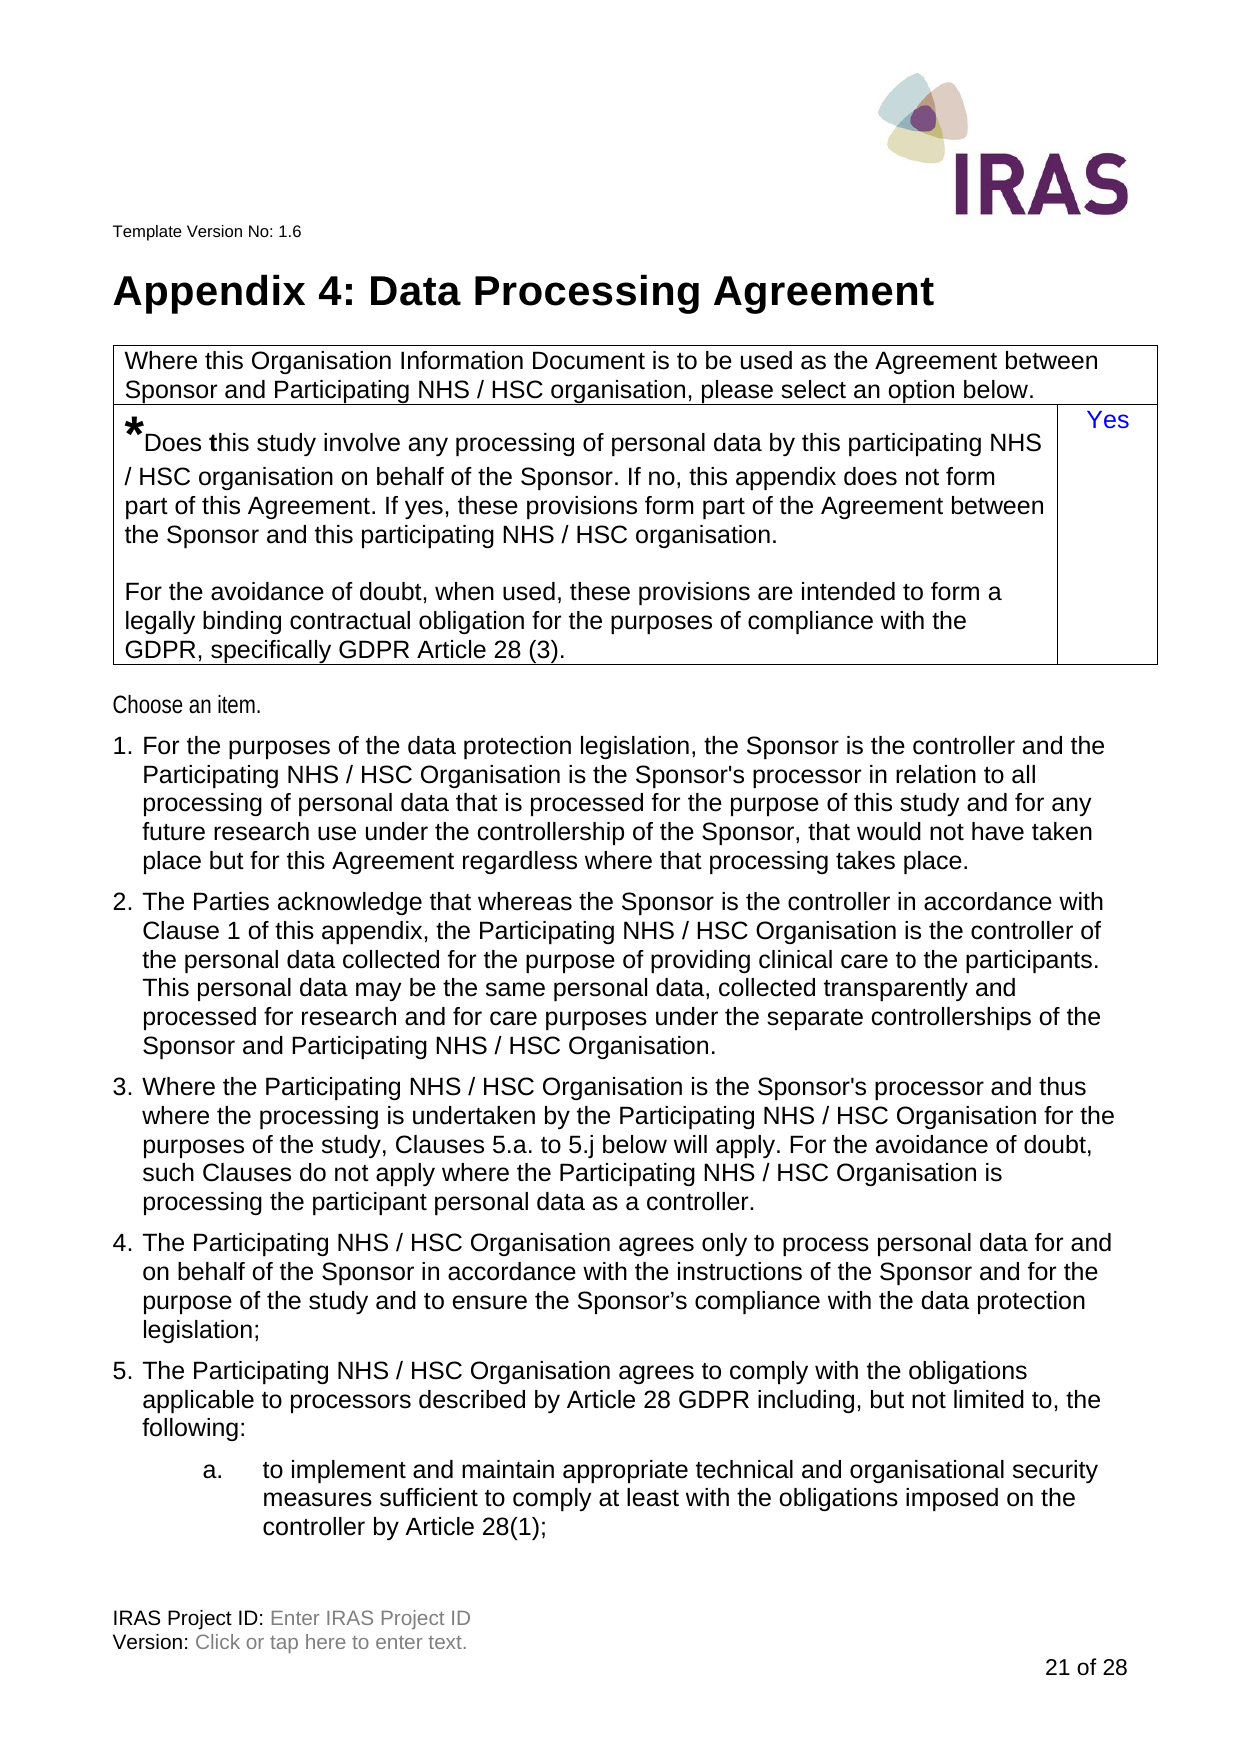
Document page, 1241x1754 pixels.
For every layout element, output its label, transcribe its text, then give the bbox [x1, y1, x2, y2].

subtitle Appendix 4: Data Processing Agreement [112, 266, 1128, 314]
list For the purposes of the data protection legislation, the Sponsor is the controller and the Participating NHS / HSC Organisation is the Sponsor's processor in relation to all processing of personal data that is processed for the purpose of this study and for any future research use under the controllership of the Sponsor, that would not have taken place but for this Agreement regardless where that processing takes place. [112, 731, 1128, 874]
picture [878, 73, 1128, 222]
list to implement and maintain appropriate technical and organisational security measures sufficient to comply at least with the obligations imposed on the controller by Article 28(1); [202, 1454, 1128, 1541]
table_cell *Does this study involve any processing of personal data by this participating NHS / HSC organisation on behalf of the Sponsor. If no, this appendix does not form part of this Agreement. If yes, these provisions form part of the Agreement between the Sponsor and this participating NHS / HSC organisation. For the avoidance of doubt, when used, these provisions are intended to form a legally binding contractual obligation for the purposes of compliance with the GDPR, specifically GDPR Article 28 (3). [114, 405, 1057, 664]
list The Parties acknowledge that whereas the Sponsor is the controller in accordance with Clause 1 of this appendix, the Participating NHS / HSC Organisation is the controller of the personal data collected for the purpose of providing clinical care to the participants. This personal data may be the same personal data, collected transparently and processed for research and for care purposes under the separate controllerships of the Sponsor and Participating NHS / HSC Organisation. [112, 887, 1128, 1059]
table_header Where this Organisation Information Document is to be used as the Agreement between Sponsor and Participating NHS / HSC organisation, please select an option below. [114, 346, 1157, 404]
list Where the Participating NHS / HSC Organisation is the Sponsor's processor and thus where the processing is undertaken by the Participating NHS / HSC Organisation for the purposes of the study, Clauses 5.a. to 5.j below will apply. For the avoidance of doubt, such Clauses do not apply where the Participating NHS / HSC Organisation is processing the participant personal data as a controller. [112, 1072, 1128, 1216]
list The Participating NHS / HSC Organisation agrees to comply with the obligations applicable to processors described by Article 28 GDPR including, but not limited to, the following: [112, 1356, 1128, 1442]
list The Participating NHS / HSC Organisation agrees only to process personal data for and on behalf of the Sponsor in accordance with the instructions of the Sponsor and for the purpose of the study and to ensure the Sponsor’s compliance with the data protection legislation; [112, 1228, 1128, 1343]
